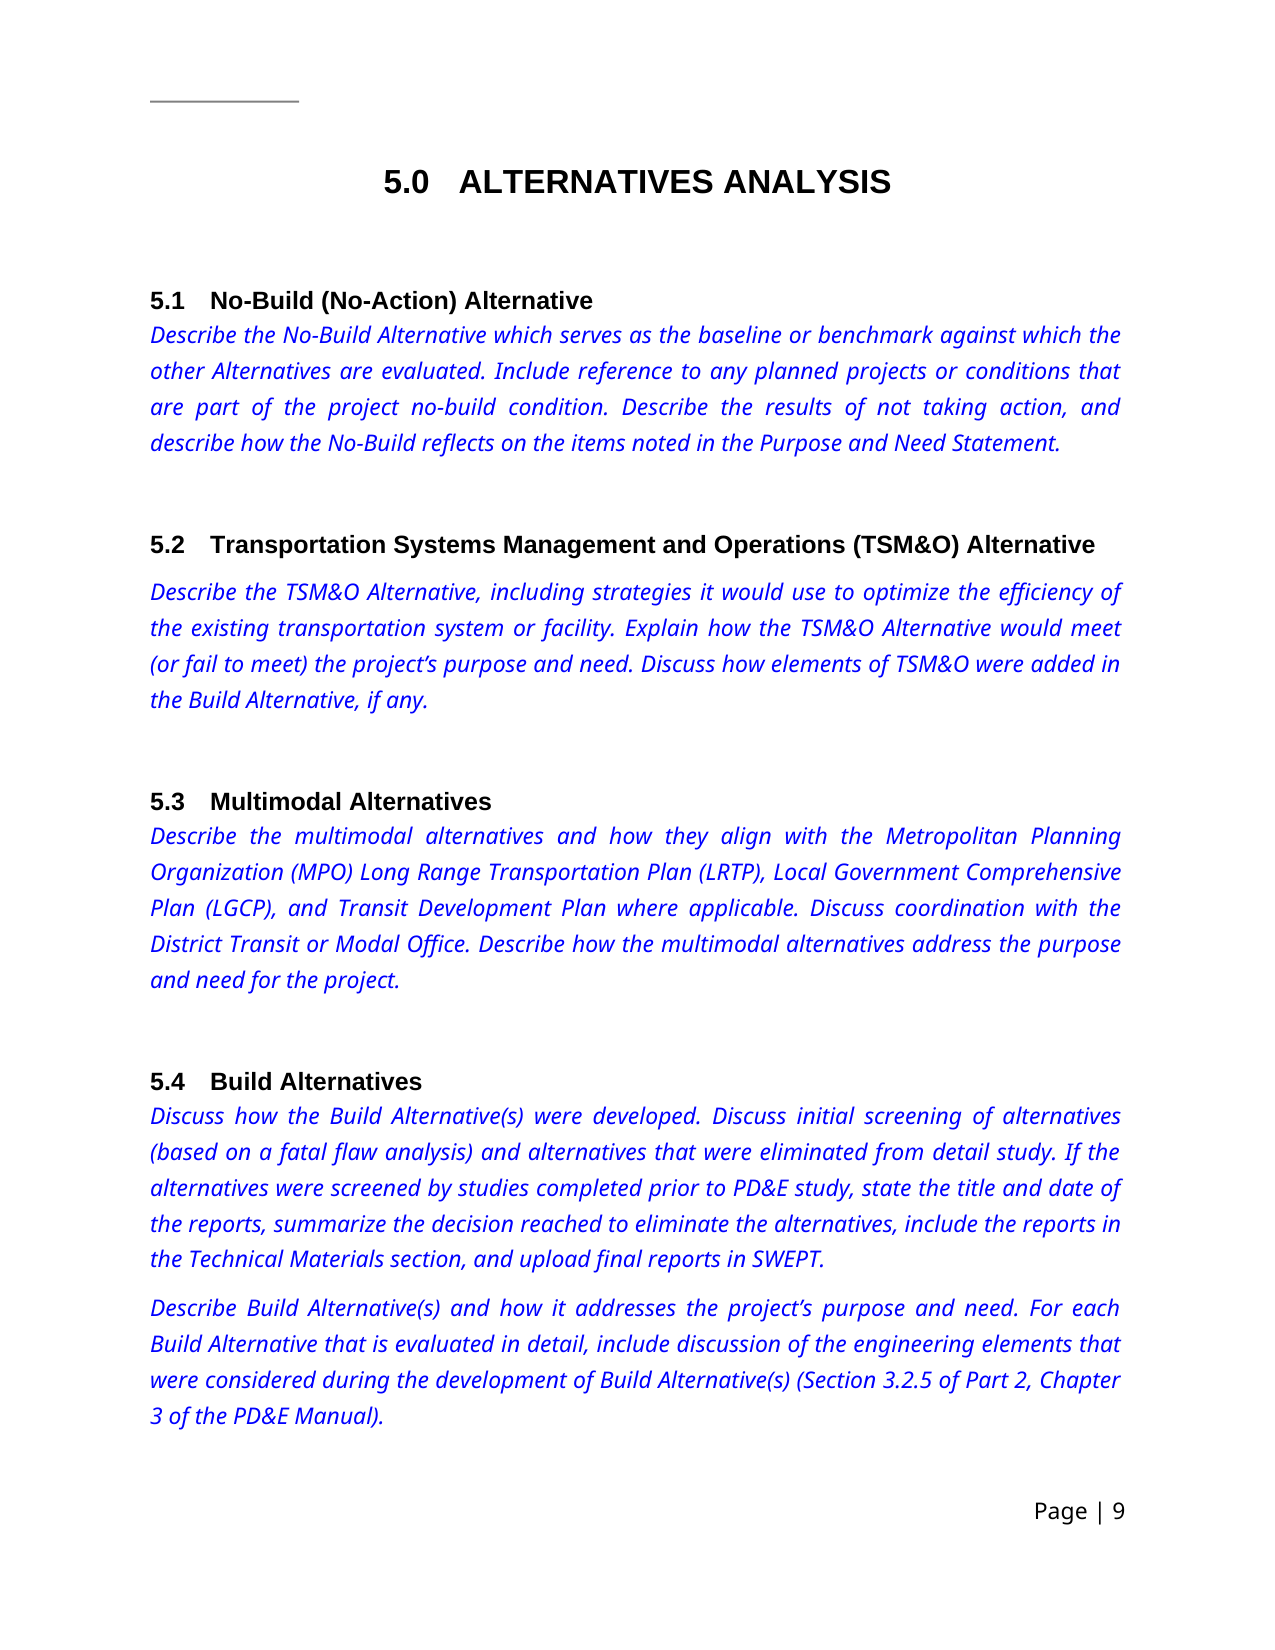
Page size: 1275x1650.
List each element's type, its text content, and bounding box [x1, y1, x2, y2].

subtitle Build Alternatives [150, 1067, 1125, 1095]
subtitle No-Build (No-Action) Alternative [150, 286, 1125, 315]
text Describe Build Alternative(s) and how it addresses the project’s purpose and need. For each Build Alternative that is evaluated in detail, include discussion of the engineering elements that were considered during the development of Build Alternative(s) (Section 3.2.5 of Part 2, Chapter 3 of the PD&E Manual). [150, 1292, 1125, 1431]
text Describe the multimodal alternatives and how they align with the Metropolitan Planning Organization (MPO) Long Range Transportation Plan (LRTP), Local Government Comprehensive Plan (LGCP), and Transit Development Plan where applicable. Discuss coordination with the District Transit or Modal Office. Describe how the multimodal alternatives address the purpose and need for the project. [150, 820, 1125, 995]
text Discuss how the Build Alternative(s) were developed. Discuss initial screening of alternatives (based on a fatal flaw analysis) and alternatives that were eliminated from detail study. If the alternatives were screened by studies completed prior to PD&E study, state the title and date of the reports, summarize the decision reached to eliminate the alternatives, include the reports in the Technical Materials section, and upload final reports in SWEPT. [150, 1100, 1125, 1275]
subtitle Transportation Systems Management and Operations (TSM&O) Alternative [150, 530, 1125, 559]
text Describe the No-Build Alternative which serves as the baseline or benchmark against which the other Alternatives are evaluated. Include reference to any planned projects or conditions that are part of the project no-build condition. Describe the results of not taking action, and describe how the No-Build reflects on the items noted in the Purpose and Need Statement. [150, 319, 1125, 458]
subtitle Multimodal Alternatives [150, 787, 1125, 816]
text Describe the TSM&O Alternative, including strategies it would use to optimize the efficiency of the existing transportation system or facility. Explain how the TSM&O Alternative would meet (or fail to meet) the project’s purpose and need. Discuss how elements of TSM&O were added in the Build Alternative, if any. [150, 576, 1125, 715]
subtitle ALTERNATIVES ANALYSIS [150, 162, 1125, 201]
